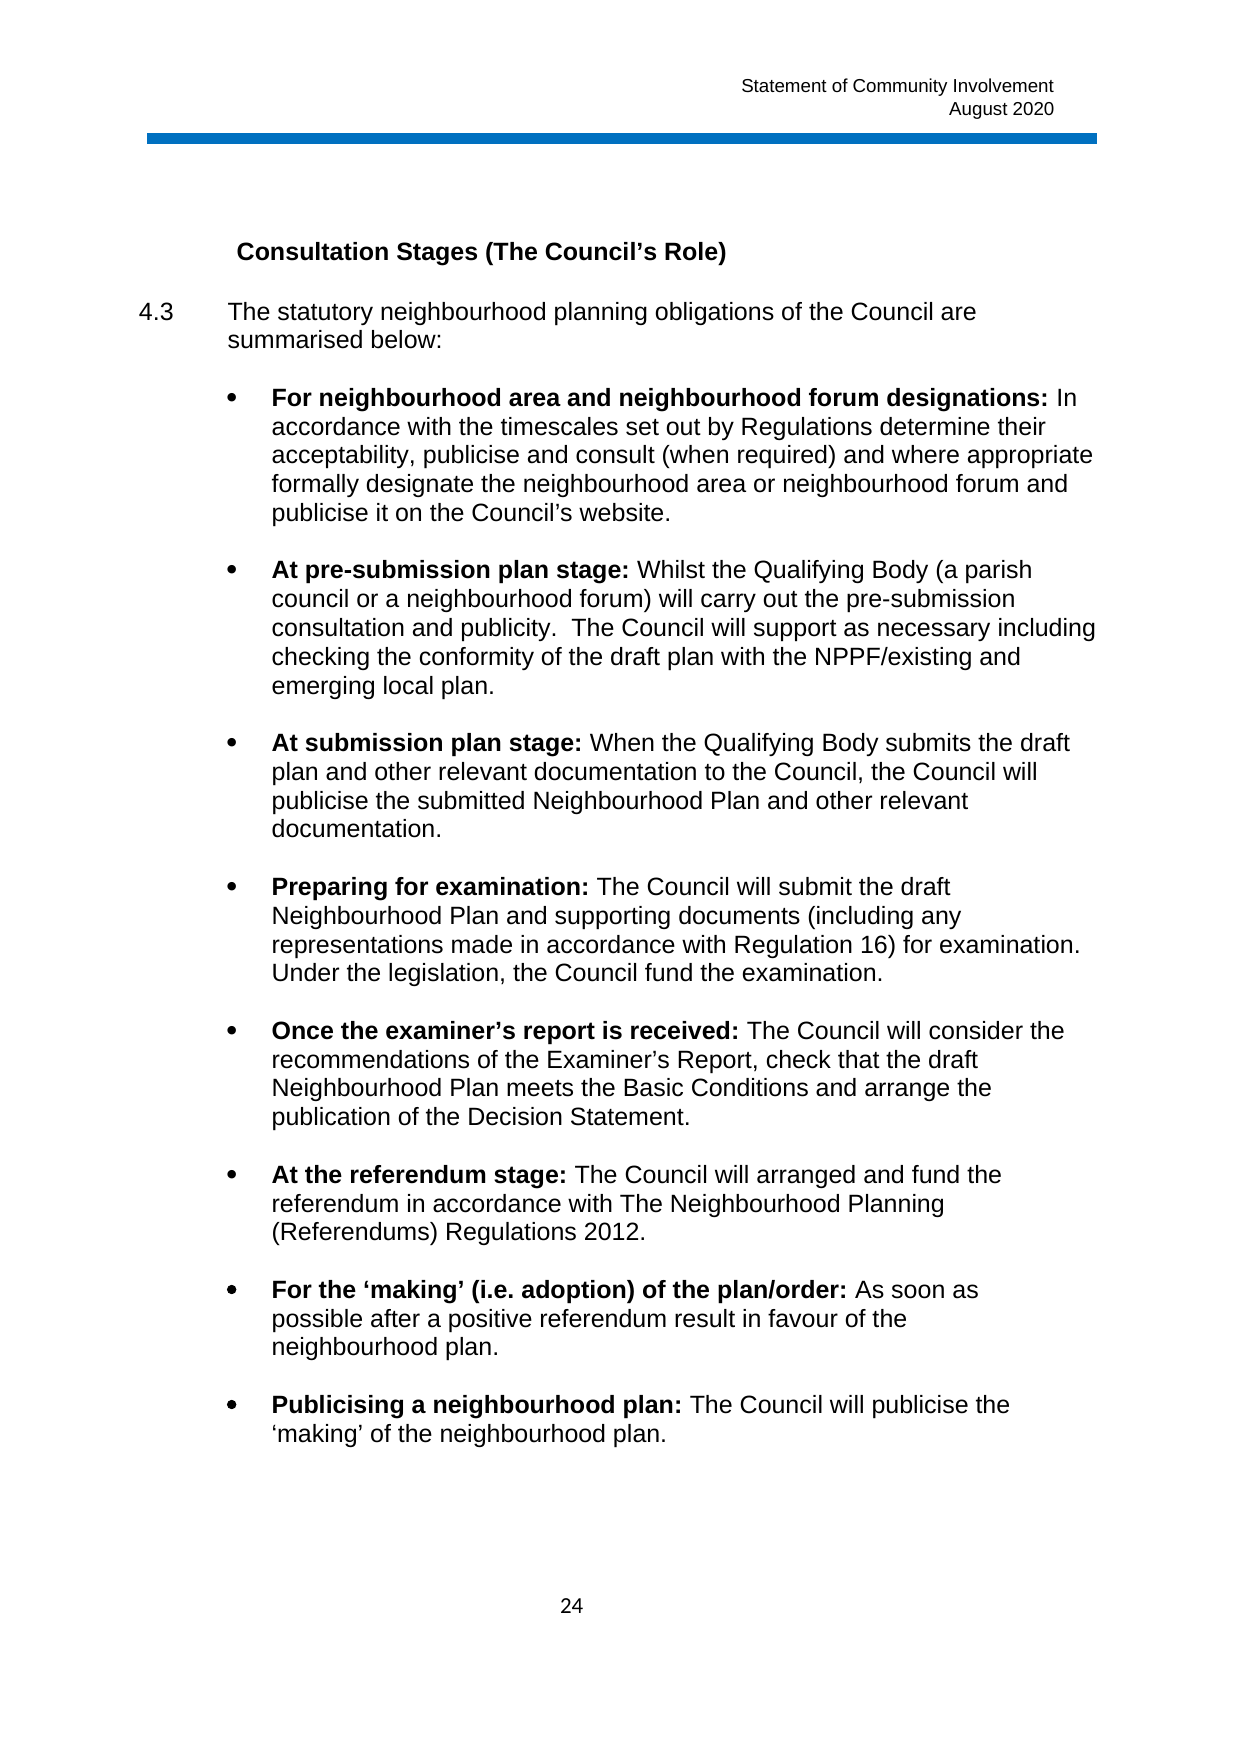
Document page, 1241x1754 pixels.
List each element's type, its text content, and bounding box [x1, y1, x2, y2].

list At the referendum stage: The Council will arranged and fund the referendum in accordance with The Neighbourhood Planning (Referendums) Regulations 2012. [227, 1160, 1107, 1246]
list Preparing for examination: The Council will submit the draft Neighbourhood Plan and supporting documents (including any representations made in accordance with Regulation 16) for examination. Under the legislation, the Council fund the examination. [227, 872, 1107, 987]
text Consultation Stages (The Council’s Role) [185, 237, 1107, 266]
list Publicising a neighbourhood plan: The Council will publicise the ‘making’ of the neighbourhood plan. [227, 1390, 1059, 1447]
list For neighbourhood area and neighbourhood forum designations: In accordance with the timescales set out by Regulations determine their acceptability, publicise and consult (when required) and where appropriate formally designate the neighbourhood area or neighbourhood forum and publicise it on the Council’s website. [227, 383, 1107, 527]
list The statutory neighbourhood planning obligations of the Council are summarised below: [139, 297, 1054, 354]
list Once the examiner’s report is received: The Council will consider the recommendations of the Examiner’s Report, check that the draft Neighbourhood Plan meets the Basic Conditions and arrange the publication of the Decision Statement. [227, 1016, 1107, 1131]
list For the ‘making’ (i.e. adoption) of the plan/order: As soon as possible after a positive referendum result in favour of the neighbourhood plan. [227, 1275, 1059, 1361]
list At submission plan stage: When the Qualifying Body submits the draft plan and other relevant documentation to the Council, the Council will publicise the submitted Neighbourhood Plan and other relevant documentation. [227, 728, 1107, 843]
list At pre-submission plan stage: Whilst the Qualifying Body (a parish council or a neighbourhood forum) will carry out the pre-submission consultation and publicity. The Council will support as necessary including checking the conformity of the draft plan with the NPPF/existing and emerging local plan. [227, 556, 1107, 699]
